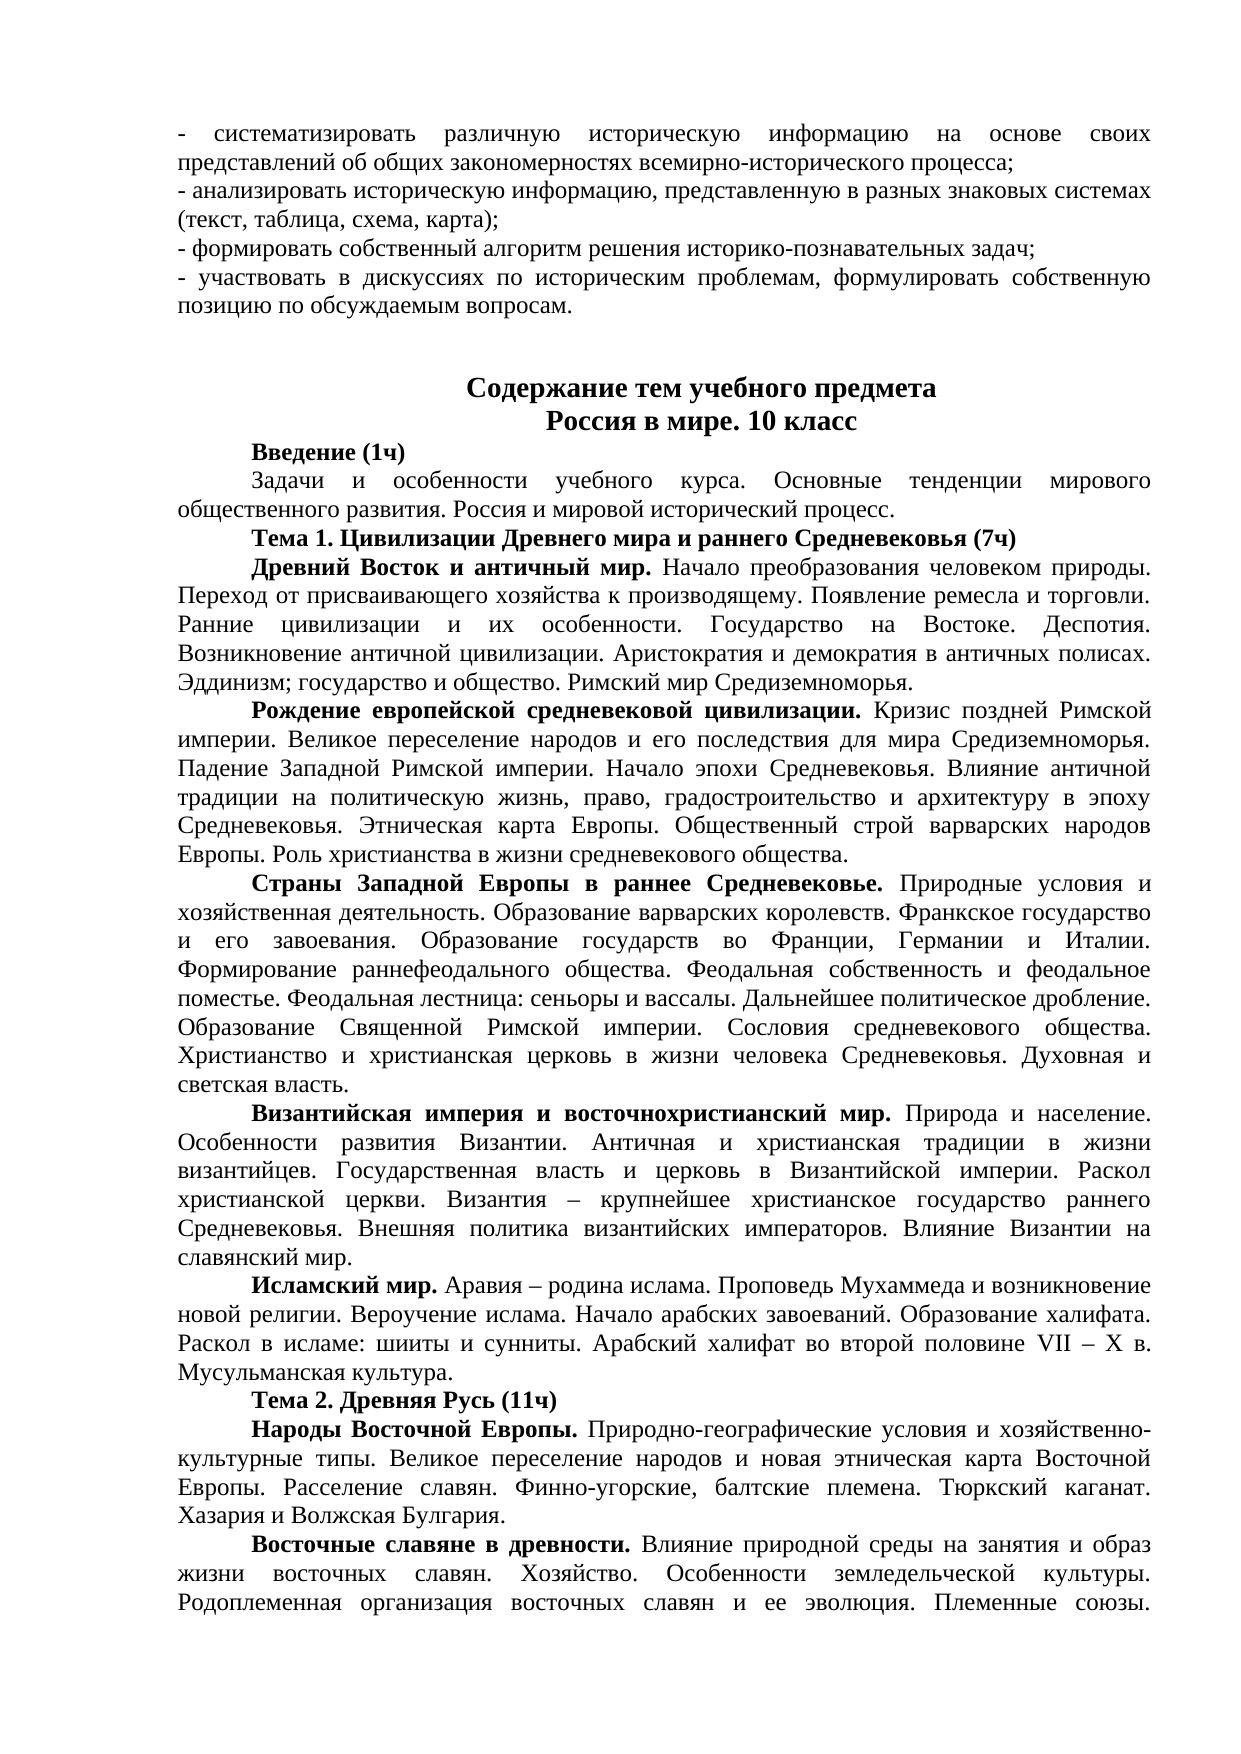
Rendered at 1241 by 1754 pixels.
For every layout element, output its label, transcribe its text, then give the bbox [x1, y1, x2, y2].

text Введение (1ч) [177, 437, 1152, 466]
text Россия в мире. 10 класс [177, 403, 1152, 437]
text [177, 1529, 1152, 1616]
text Византийская империя и восточнохристианский мир. Природа и население. Особенности развития Византии. Античная и христианская традиции в жизни византийцев. Государственная власть и церковь в Византийской империи. Раскол христианской церкви. Византия – крупнейшее христианское государство раннего Средневековья. Внешняя политика византийских императоров. Влияние Византии на славянский мир. [177, 1098, 1152, 1271]
text Древний Восток и античный мир. Начало преобразования человеком природы. Переход от присваивающего хозяйства к производящему. Появление ремесла и торговли. Ранние цивилизации и их особенности. Государство на Востоке. Деспотия. Возникновение античной цивилизации. Аристократия и демократия в античных полисах. Эддинизм; государство и общество. Римский мир Средиземноморья. [177, 552, 1152, 696]
text Страны Западной Европы в раннее Средневековье. Природные условия и хозяйственная деятельность. Образование варварских королевств. Франкское государство и его завоевания. Образование государств во Франции, Германии и Италии. Формирование раннефеодального общества. Феодальная собственность и феодальное поместье. Феодальная лестница: сеньоры и вассалы. Дальнейшее политическое дробление. Образование Священной Римской империи. Сословия средневекового общества. Христианство и христианская церковь в жизни человека Средневековья. Духовная и светская власть. [177, 868, 1152, 1098]
text Содержание тем учебного предмета [177, 370, 1152, 403]
text - участвовать в дискуссиях по историческим проблемам, формулировать собственную позицию по обсуждаемым вопросам. [177, 262, 1152, 319]
text Народы Восточной Европы. Природно-географические условия и хозяйственно-культурные типы. Великое переселение народов и новая этническая карта Восточной Европы. Расселение славян. Финно-угорские, балтские племена. Тюркский каганат. Хазария и Волжская Булгария. [177, 1414, 1152, 1529]
text Задачи и особенности учебного курса. Основные тенденции мирового общественного развития. Россия и мировой исторический процесс. [177, 466, 1152, 523]
text Тема 2. Древняя Русь (11ч) [177, 1386, 1152, 1414]
text - анализировать историческую информацию, представленную в разных знаковых системах (текст, таблица, схема, карта); [177, 176, 1152, 233]
text Исламский мир. Аравия – родина ислама. Проповедь Мухаммеда и возникновение новой религии. Вероучение ислама. Начало арабских завоеваний. Образование халифата. Раскол в исламе: шииты и сунниты. Арабский халифат во второй половине VII – X в. Мусульманская культура. [177, 1271, 1152, 1386]
text - формировать собственный алгоритм решения историко-познавательных задач; [177, 233, 1152, 262]
text - систематизировать различную историческую информацию на основе своих представлений об общих закономерностях всемирно-исторического процесса; [177, 118, 1152, 176]
text Рождение европейской средневековой цивилизации. Кризис поздней Римской империи. Великое переселение народов и его последствия для мира Средиземноморья. Падение Западной Римской империи. Начало эпохи Средневековья. Влияние античной традиции на политическую жизнь, право, градостроительство и архитектуру в эпоху Средневековья. Этническая карта Европы. Общественный строй варварских народов Европы. Роль христианства в жизни средневекового общества. [177, 696, 1152, 868]
text Тема 1. Цивилизации Древнего мира и раннего Средневековья (7ч) [177, 523, 1152, 552]
